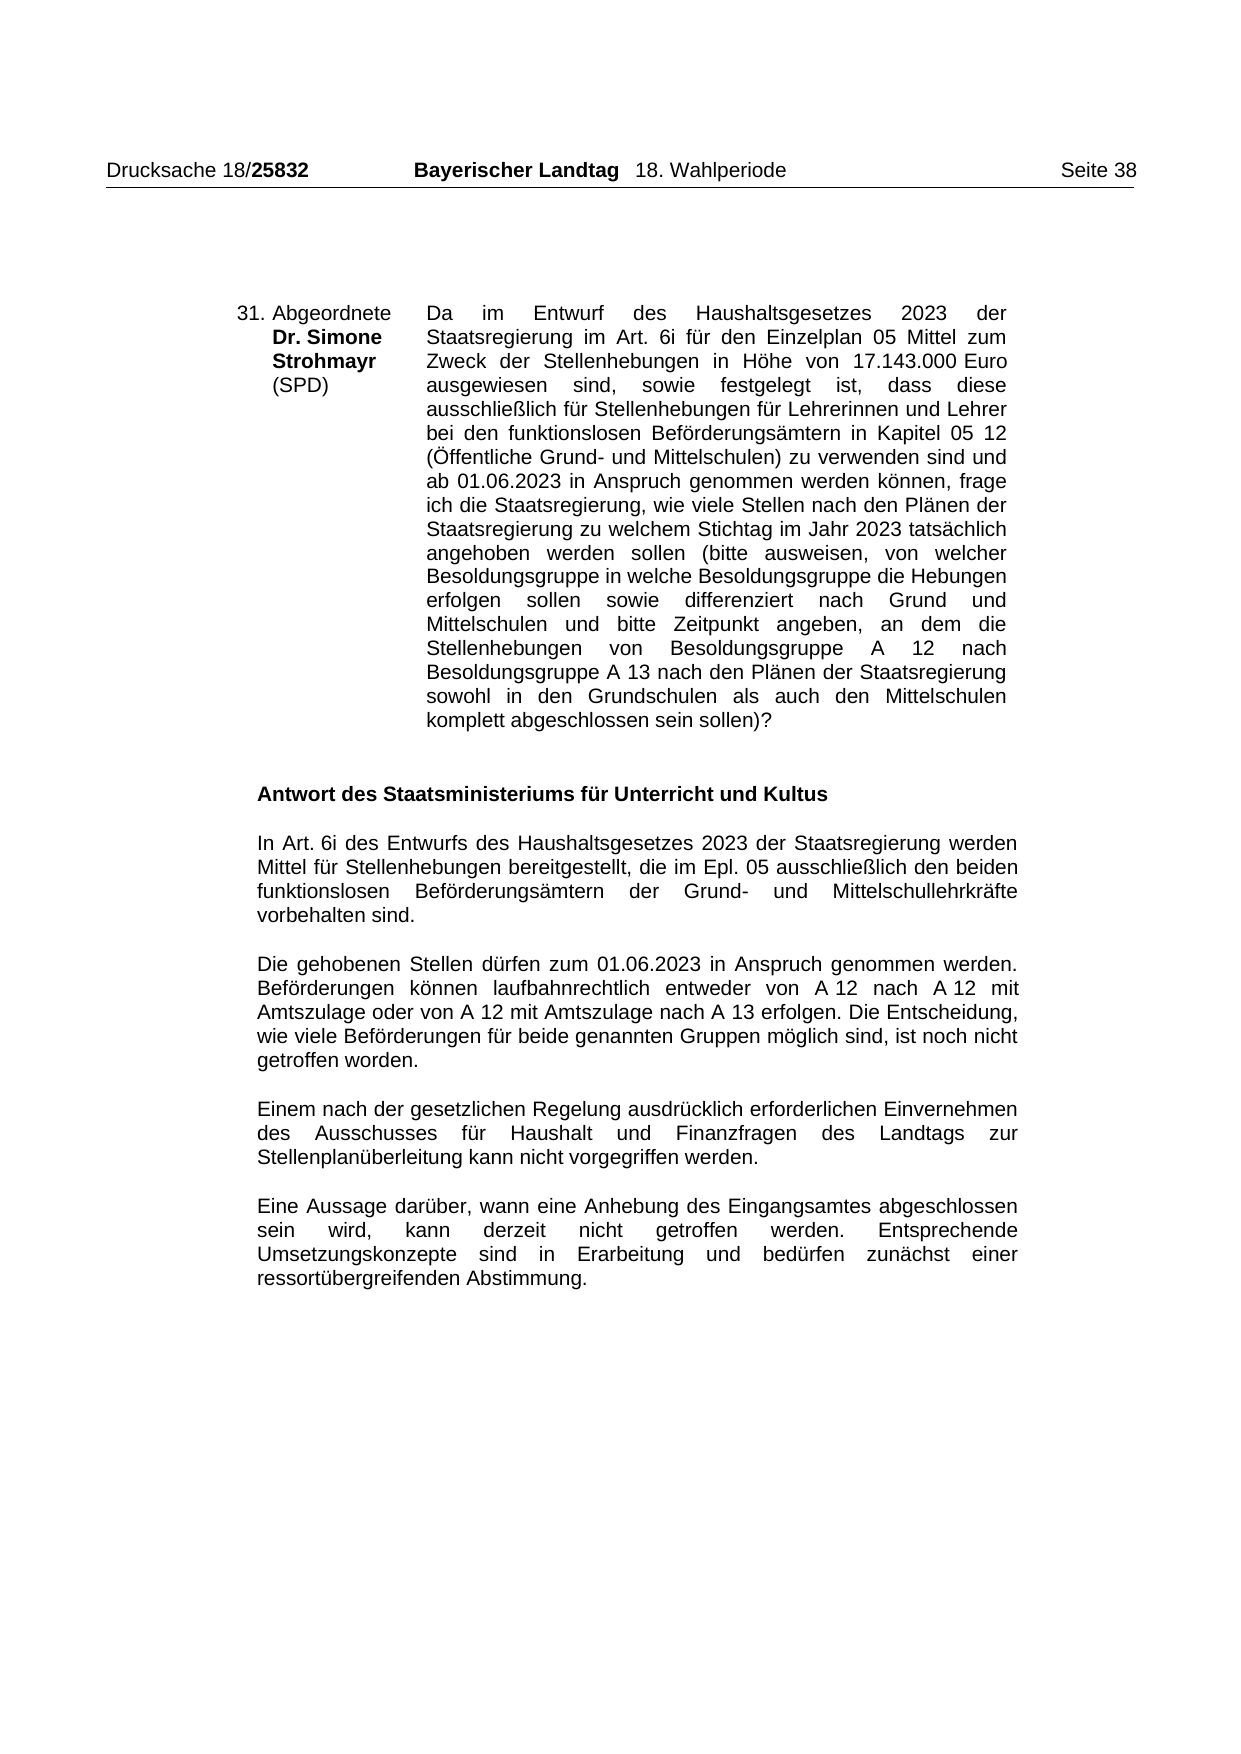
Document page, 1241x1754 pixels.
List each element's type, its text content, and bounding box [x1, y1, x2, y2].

table_header Da im Entwurf des Haushaltsgesetzes 2023 der Staatsregierung im Art. 6i für den Einzelplan 05 Mittel zum Zweck der Stellenhebungen in Höhe von 17.143.000 Euro ausgewiesen sind, sowie festgelegt ist, dass diese ausschließlich für Stellenhebungen für Lehrerinnen und Lehrer bei den funktionslosen Beförderungsämtern in Kapitel 05 12 (Öffentliche Grund- und Mittelschulen) zu verwenden sind und ab 01.06.2023 in Anspruch genommen werden können, frage ich die Staatsregierung, wie viele Stellen nach den Plänen der Staatsregierung zu welchem Stichtag im Jahr 2023 tatsächlich angehoben werden sollen (bitte ausweisen, von welcher Besoldungsgruppe in welche Besoldungsgruppe die Hebungen erfolgen sollen sowie differenziert nach Grund und Mittelschulen und bitte Zeitpunkt angeben, an dem die Stellenhebungen von Besoldungsgruppe A 12 nach Besoldungsgruppe A 13 nach den Plänen der Staatsregierung sowohl in den Grundschulen als auch den Mittelschulen komplett abgeschlossen sein sollen)? [415, 226, 1019, 732]
text In Art. 6i des Entwurfs des Haushaltsgesetzes 2023 der Staatsregierung werden Mittel für Stellenhebungen bereitgestellt, die im Epl. 05 ausschließlich den beiden funktionslosen Beförderungsämtern der Grund- und Mittelschullehrkräfte vorbehalten sind. [257, 831, 1019, 927]
text Einem nach der gesetzlichen Regelung ausdrücklich erforderlichen Einvernehmen des Ausschusses für Haushalt und Finanzfragen des Landtags zur Stellenplanüberleitung kann nicht vorgegriffen werden. [257, 1097, 1019, 1168]
text Die gehobenen Stellen dürfen zum 01.06.2023 in Anspruch genommen werden. Beförderungen können laufbahnrechtlich entweder von A 12 nach A 12 mit Amtszulage oder von A 12 mit Amtszulage nach A 13 erfolgen. Die Entscheidung, wie viele Beförderungen für beide genannten Gruppen möglich sind, ist noch nicht getroffen worden. [257, 952, 1019, 1072]
text Antwort des Staatsministeriums für Unterricht und Kultus [257, 782, 1019, 806]
text Eine Aussage darüber, wann eine Anhebung des Eingangsamtes abgeschlossen sein wird, kann derzeit nicht getroffen werden. Entsprechende Umsetzungskonzepte sind in Erarbeitung und bedürfen zunächst einer ressortübergreifenden Abstimmung. [257, 1193, 1019, 1289]
table_header Abgeordnete Dr. Simone Strohmayr (SPD) [225, 226, 415, 732]
